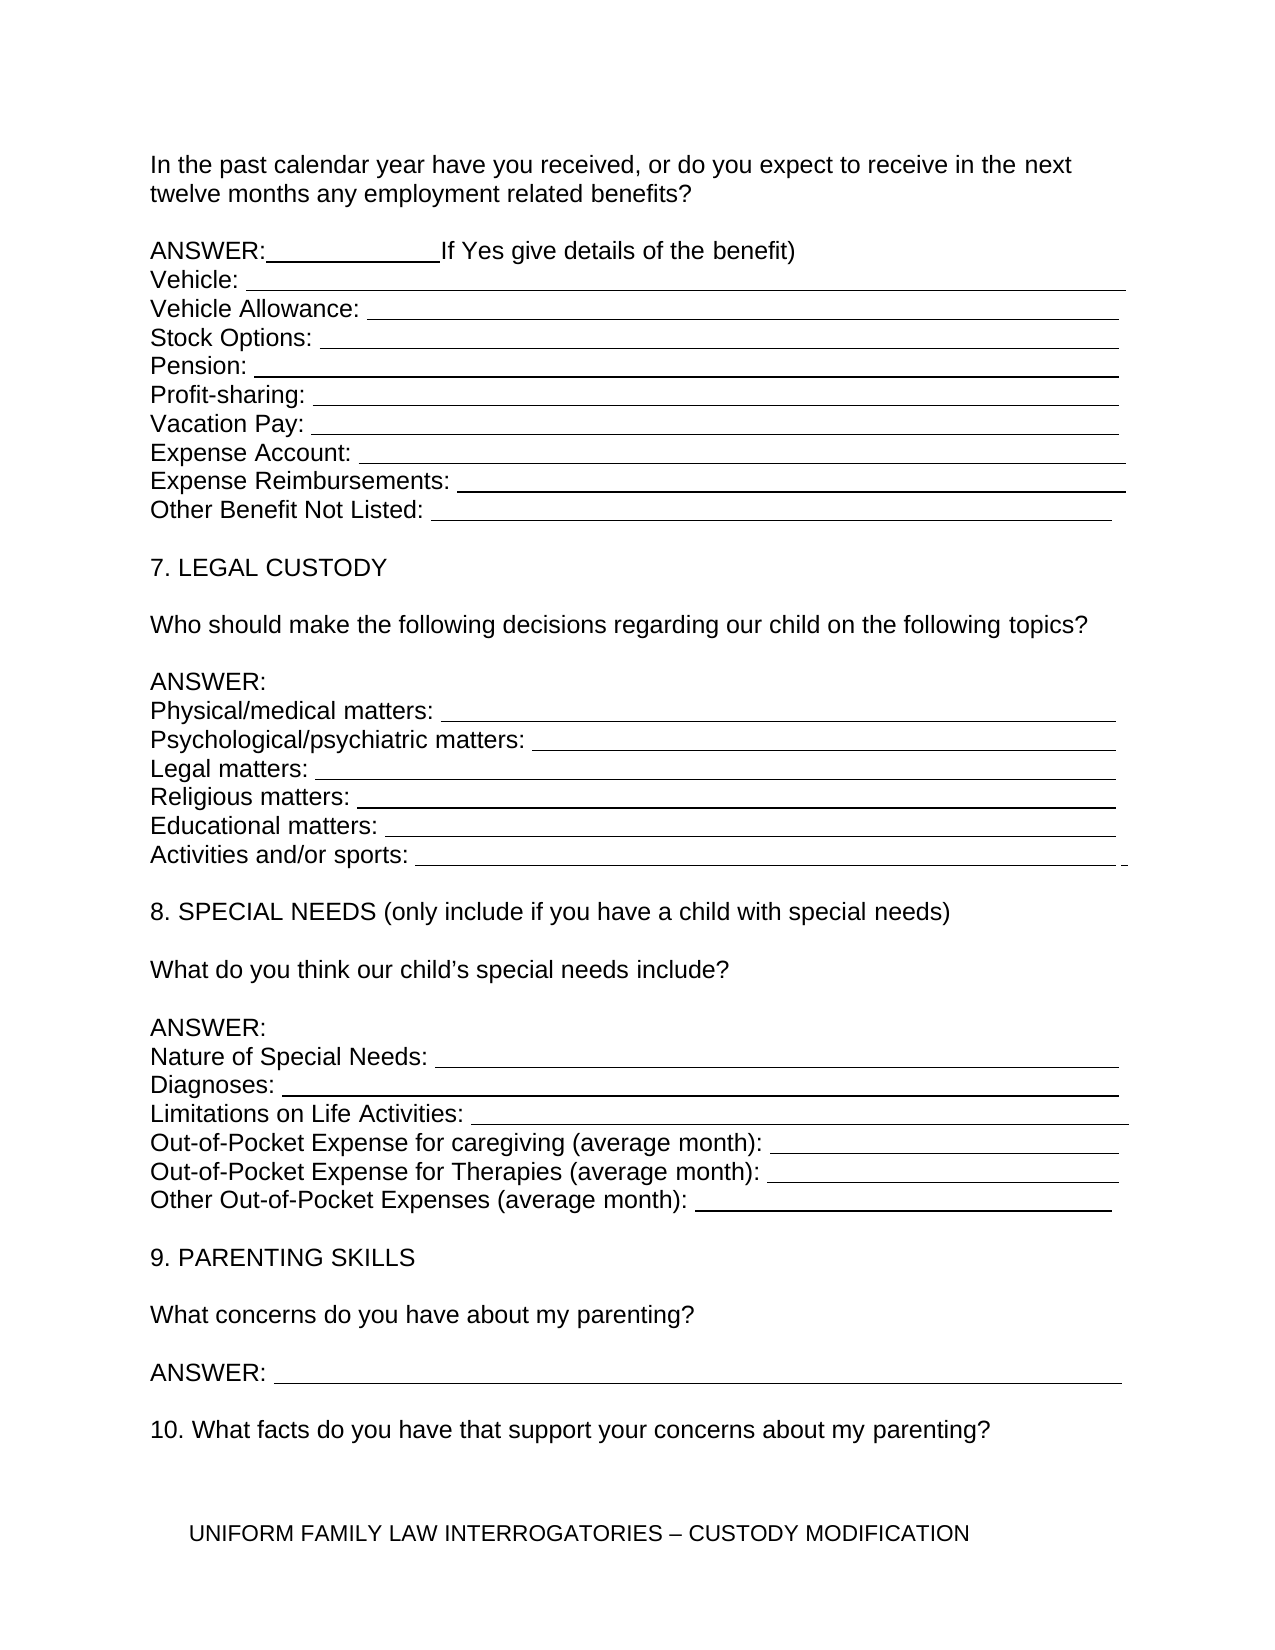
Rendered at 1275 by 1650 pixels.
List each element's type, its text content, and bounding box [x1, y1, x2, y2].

text What concerns do you have about my parenting? [150, 1301, 1125, 1329]
text Physical/medical matters: Psychological/psychiatric matters: Legal matters: Religious matters: Educational matters: Activities and/or sports: [150, 696, 1125, 868]
list PARENTING SKILLS [150, 1243, 1125, 1272]
list SPECIAL NEEDS (only include if you have a child with special needs) What do you think our child’s special needs include? [150, 897, 951, 983]
text Nature of Special Needs: Diagnoses: Limitations on Life Activities: Out-of-Pocket Expense for caregiving (average month): Out-of-Pocket Expense for Therapies (average month): Other Out-of-Pocket Expenses (average month): [150, 1042, 1124, 1214]
text ANSWER: If Yes give details of the benefit) [150, 236, 1125, 265]
text Vehicle: Vehicle Allowance: Stock Options: Pension: Profit-sharing: Vacation Pay: Expense Account: Expense Reimbursements: Other Benefit Not Listed: [150, 265, 1124, 524]
list What facts do you have that support your concerns about my parenting? [150, 1416, 1125, 1444]
text ANSWER: [150, 1358, 1125, 1387]
text ANSWER: [150, 1013, 1125, 1042]
list LEGAL CUSTODY [150, 552, 1135, 581]
text Who should make the following decisions regarding our child on the following topics? ANSWER: [150, 581, 1125, 696]
text In the past calendar year have you received, or do you expect to receive in the next twelve months any employment related benefits? [150, 150, 1125, 207]
